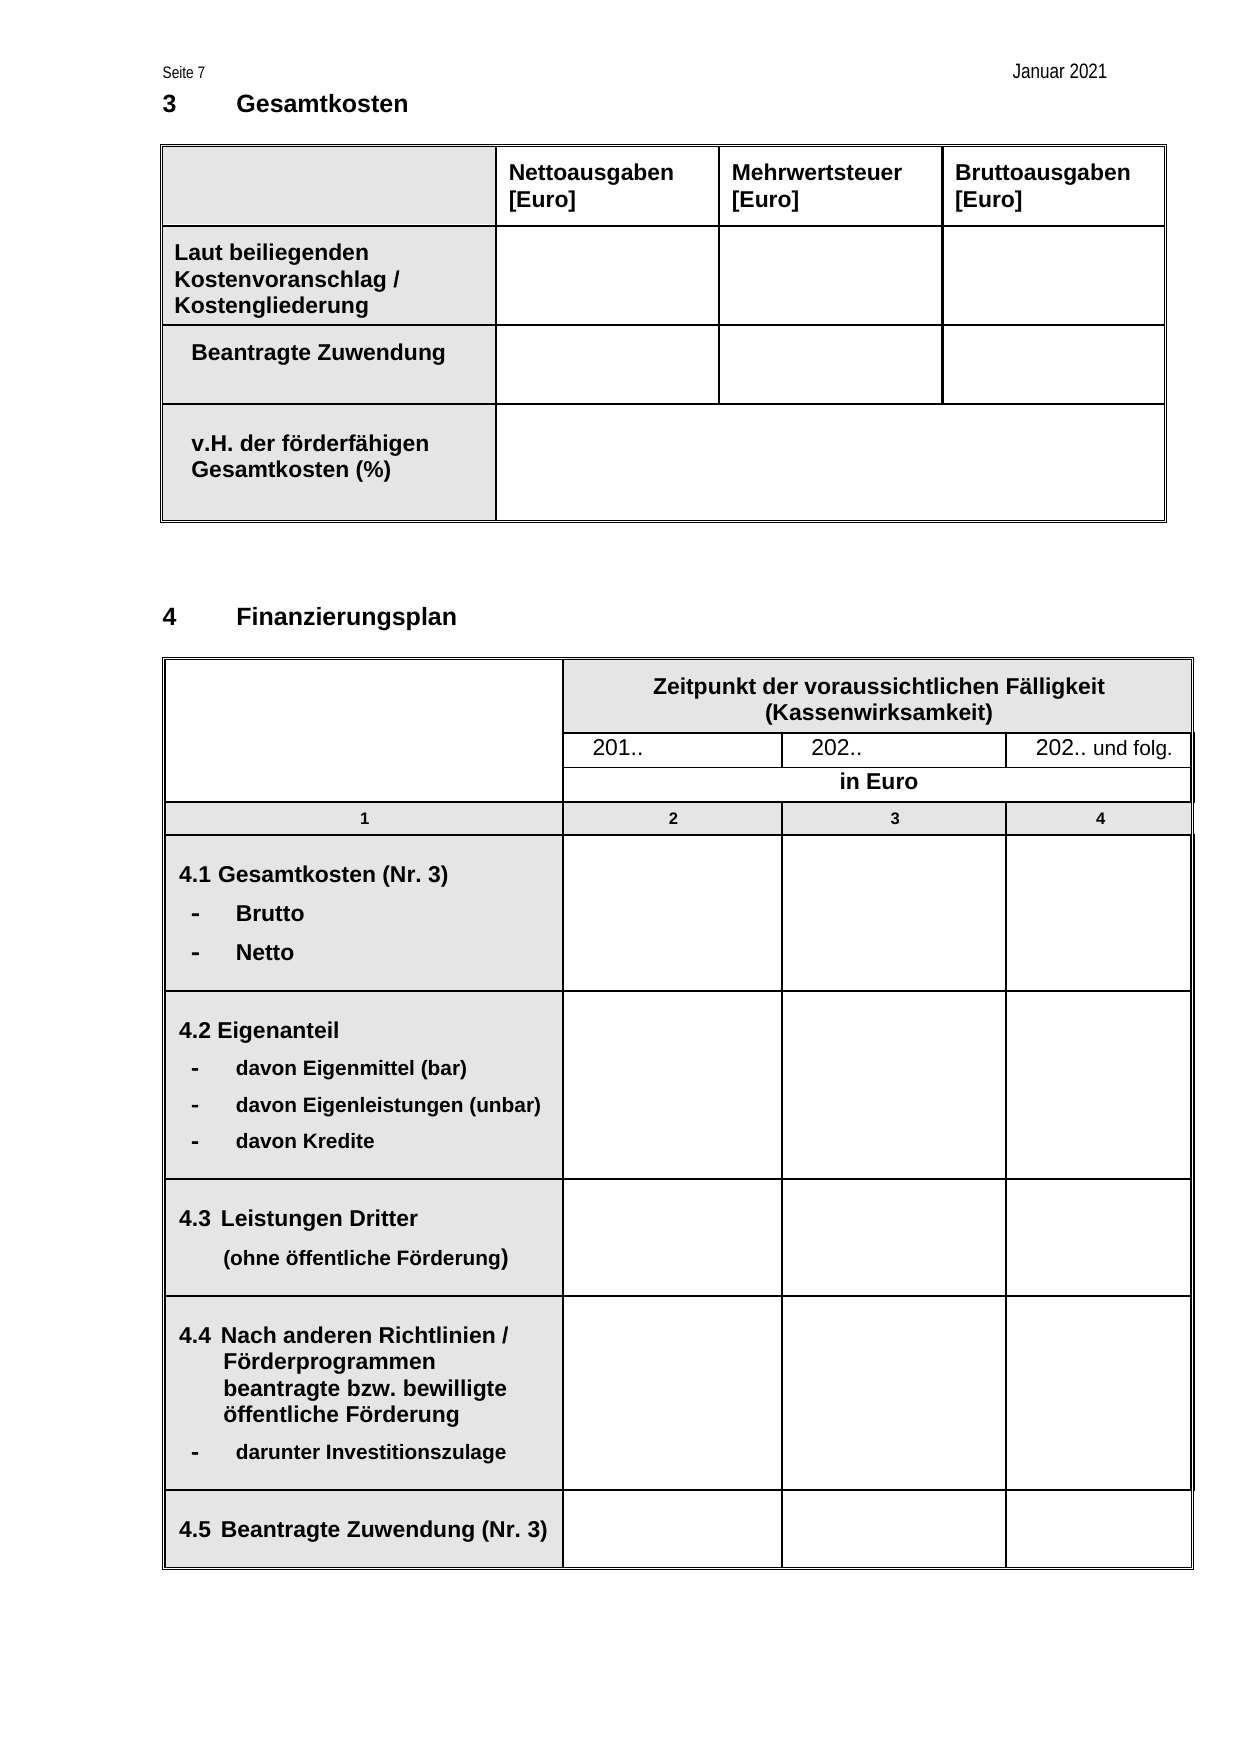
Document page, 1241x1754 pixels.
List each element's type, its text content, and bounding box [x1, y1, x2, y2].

table_cell [497, 227, 718, 324]
table_cell 4.4 Nach anderen Richtlinien / Förderprogrammen beantragte bzw. bewilligte öffentliche Förderung darunter Investitionszulage [166, 1297, 562, 1489]
table_header Mehrwertsteuer [Euro] [720, 147, 941, 224]
table_header Zeitpunkt der voraussichtlichen Fälligkeit (Kassenwirksamkeit) [564, 660, 1191, 732]
table_cell [564, 992, 781, 1178]
table_header Nettoausgaben [Euro] [497, 147, 718, 224]
table_cell [944, 326, 1164, 403]
table_cell 202.. und folg. [1007, 734, 1190, 766]
table_cell [1007, 992, 1190, 1178]
table_cell [783, 1180, 1005, 1295]
subtitle Gesamtkosten [162, 89, 1092, 117]
table_cell 3 [783, 803, 1005, 834]
table_cell [783, 992, 1005, 1178]
table_cell [564, 1491, 781, 1567]
table_cell 202.. [783, 734, 1005, 766]
table_cell [1007, 836, 1190, 990]
table_cell Laut beiliegenden Kostenvoranschlag / Kostengliederung [163, 227, 495, 324]
table_cell 4.3 Leistungen Dritter (ohne öffentliche Förderung) [166, 1180, 562, 1295]
table_cell in Euro [564, 768, 1190, 801]
table_cell 2 [564, 803, 781, 834]
table_cell [1007, 1491, 1191, 1567]
table_header [166, 660, 562, 801]
table_cell [720, 227, 941, 324]
table_cell [944, 227, 1164, 324]
table_cell 4 [1007, 803, 1191, 834]
table_cell 201.. [564, 734, 781, 766]
table_cell [1007, 1180, 1190, 1295]
table_cell [783, 836, 1005, 990]
table_cell 1 [166, 803, 562, 834]
table_cell [564, 1297, 781, 1489]
table_cell [497, 326, 718, 403]
table_cell 4.5 Beantragte Zuwendung (Nr. 3) [166, 1491, 562, 1567]
table_cell Beantragte Zuwendung [163, 326, 495, 403]
table_cell Gesamtkosten (Nr. 3) Brutto Netto [166, 836, 562, 990]
table_cell v.H. der förderfähigen Gesamtkosten (%) [163, 405, 495, 520]
table_header Bruttoausgaben [Euro] [944, 147, 1164, 224]
table_cell [1007, 1297, 1190, 1489]
subtitle Finanzierungsplan [162, 602, 1092, 631]
table_cell [783, 1297, 1005, 1489]
table_cell [497, 405, 1164, 520]
table_cell [564, 1180, 781, 1295]
table_cell 4.2 Eigenanteil davon Eigenmittel (bar) davon Eigenleistungen (unbar) davon Kredite [166, 992, 562, 1178]
table_header [163, 147, 495, 224]
table_cell [564, 836, 781, 990]
table_cell [720, 326, 941, 403]
table_cell [783, 1491, 1005, 1567]
